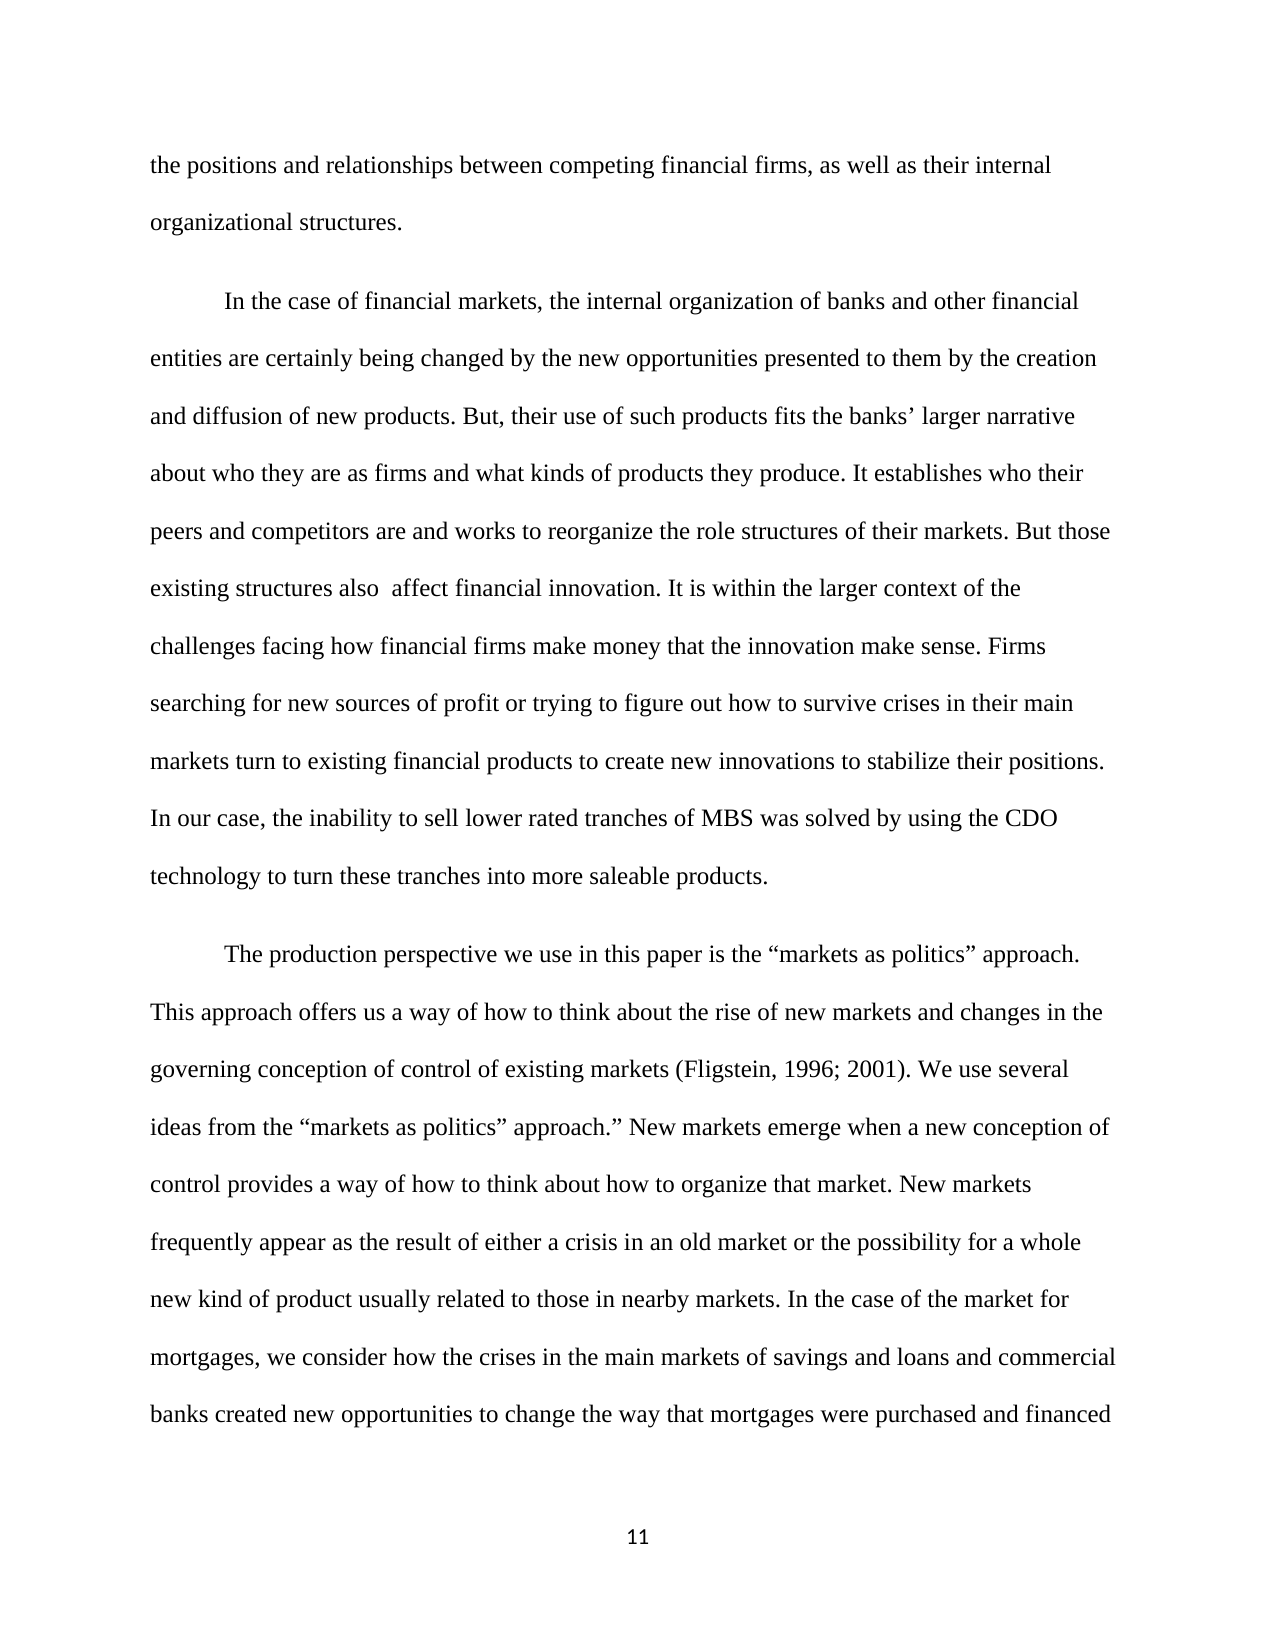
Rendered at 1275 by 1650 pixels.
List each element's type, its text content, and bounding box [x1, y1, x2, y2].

text In the case of financial markets, the internal organization of banks and other financial entities are certainly being changed by the new opportunities presented to them by the creation and diffusion of new products. But, their use of such products fits the banks’ larger narrative about who they are as firms and what kinds of products they produce. It establishes who their peers and competitors are and works to reorganize the role structures of their markets. But those existing structures also affect financial innovation. It is within the larger context of the challenges facing how financial firms make money that the innovation make sense. Firms searching for new sources of profit or trying to figure out how to survive crises in their main markets turn to existing financial products to create new innovations to stabilize their positions. In our case, the inability to sell lower rated tranches of MBS was solved by using the CDO technology to turn these tranches into more saleable products. [150, 286, 1125, 889]
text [150, 150, 1125, 236]
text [150, 939, 1125, 1428]
